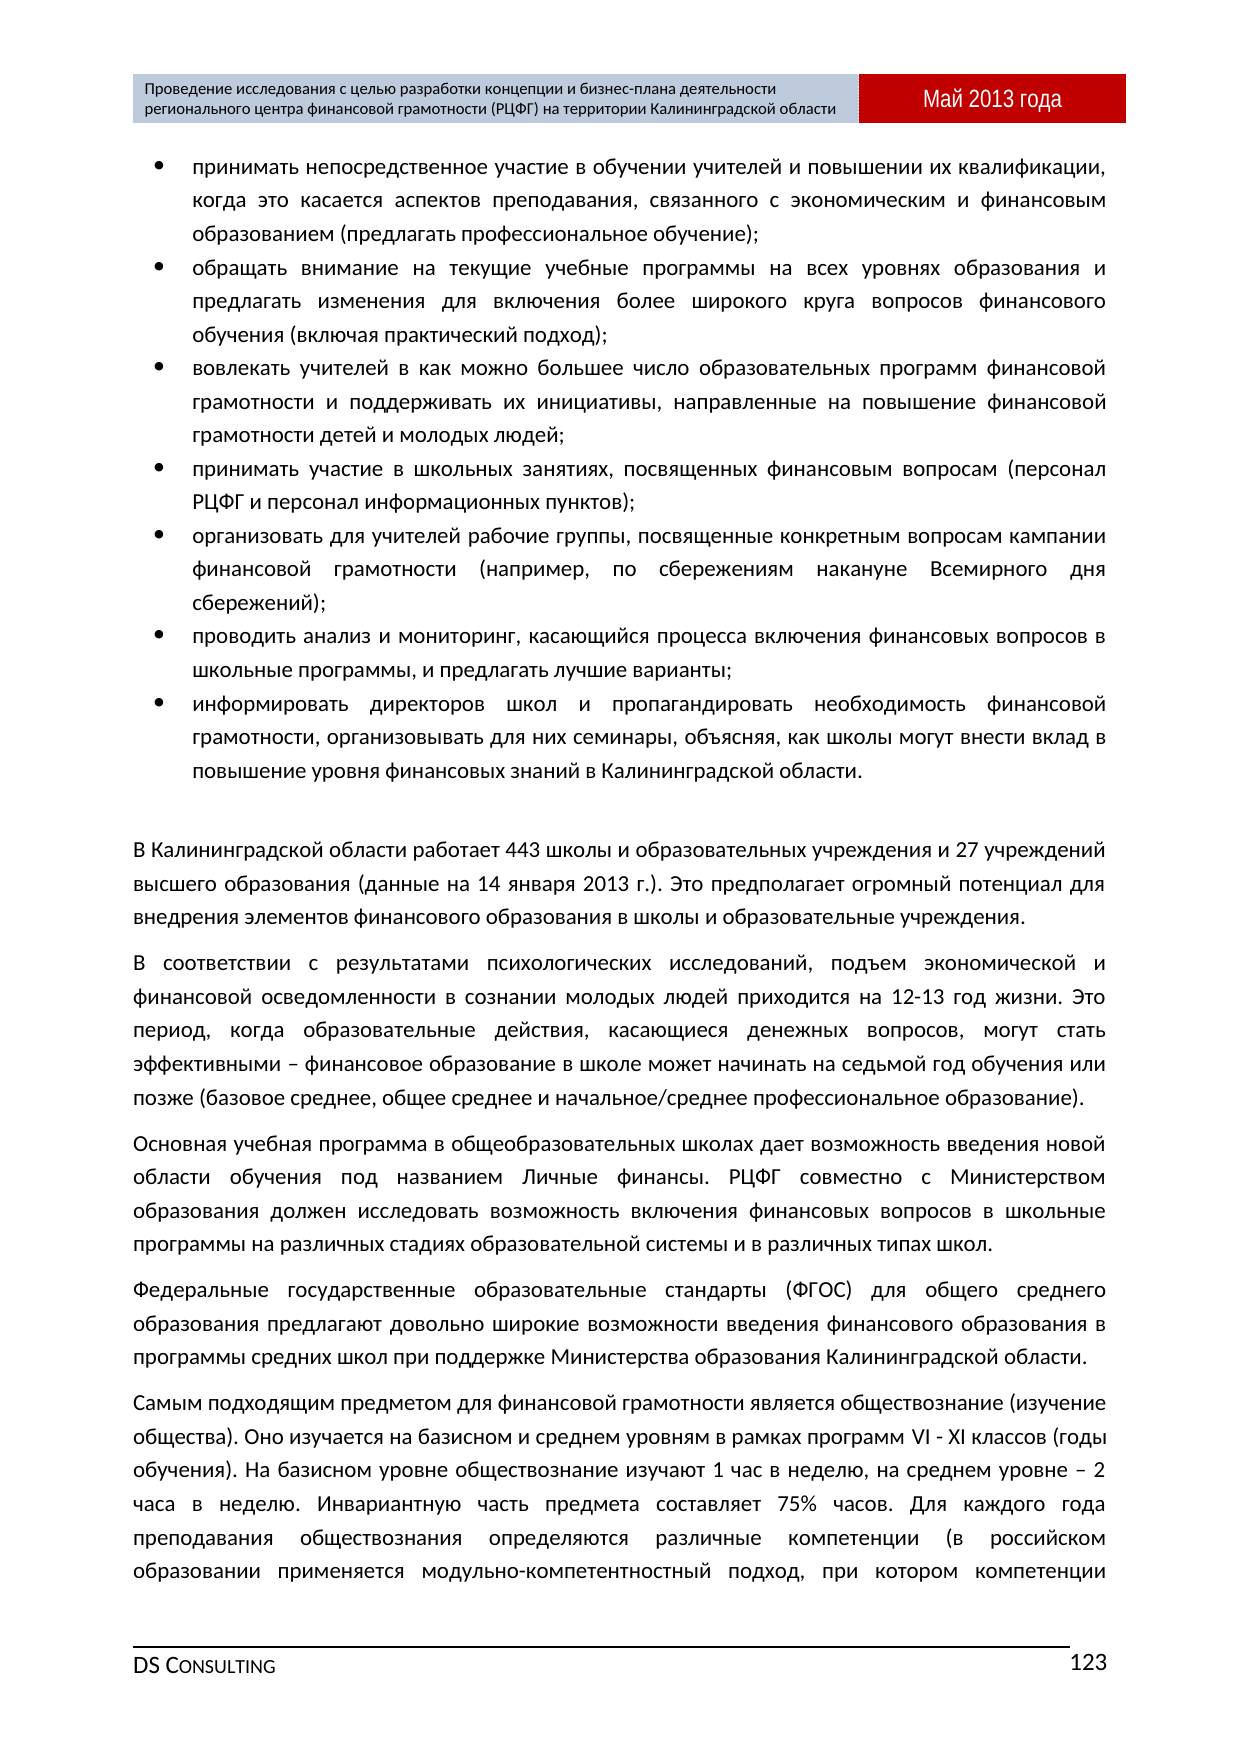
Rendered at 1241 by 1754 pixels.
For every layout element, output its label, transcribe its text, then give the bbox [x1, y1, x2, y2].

text В соответствии с результатами психологических исследований, подъем экономической и финансовой осведомленности в сознании молодых людей приходится на 12-13 год жизни. Это период, когда образовательные действия, касающиеся денежных вопросов, могут стать эффективными – финансовое образование в школе может начинать на седьмой год обучения или позже (базовое среднее, общее среднее и начальное/среднее профессиональное образование). [133, 948, 1107, 1111]
list обращать внимание на текущие учебные программы на всех уровнях образования и предлагать изменения для включения более широкого круга вопросов финансового обучения (включая практический подход); [154, 253, 1107, 348]
text Основная учебная программа в общеобразовательных школах дает возможность введения новой области обучения под названием Личные финансы. РЦФГ совместно с Министерством образования должен исследовать возможность включения финансовых вопросов в школьные программы на различных стадиях образовательной системы и в различных типах школ. [133, 1129, 1107, 1257]
list информировать директоров школ и пропагандировать необходимость финансовой грамотности, организовывать для них семинары, объясняя, как школы могут внести вклад в повышение уровня финансовых знаний в Калининградской области. [154, 689, 1107, 784]
list организовать для учителей рабочие группы, посвященные конкретным вопросам кампании финансовой грамотности (например, по сбережениям накануне Всемирного дня сбережений); [154, 521, 1107, 616]
list принимать непосредственное участие в обучении учителей и повышении их квалификации, когда это касается аспектов преподавания, связанного с экономическим и финансовым образованием (предлагать профессиональное обучение); [154, 152, 1107, 247]
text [133, 1388, 1107, 1584]
text Федеральные государственные образовательные стандарты (ФГОС) для общего среднего образования предлагают довольно широкие возможности введения финансового образования в программы средних школ при поддержке Министерства образования Калининградской области. [133, 1275, 1107, 1371]
list принимать участие в школьных занятиях, посвященных финансовым вопросам (персонал РЦФГ и персонал информационных пунктов); [154, 454, 1107, 516]
list проводить анализ и мониторинг, касающийся процесса включения финансовых вопросов в школьные программы, и предлагать лучшие варианты; [154, 622, 1107, 683]
list вовлекать учителей в как можно большее число образовательных программ финансовой грамотности и поддерживать их инициативы, направленные на повышение финансовой грамотности детей и молодых людей; [154, 353, 1107, 448]
text В Калининградской области работает 443 школы и образовательных учреждения и 27 учреждений высшего образования (данные на 14 января 2013 г.). Это предполагает огромный потенциал для внедрения элементов финансового образования в школы и образовательные учреждения. [133, 835, 1107, 931]
